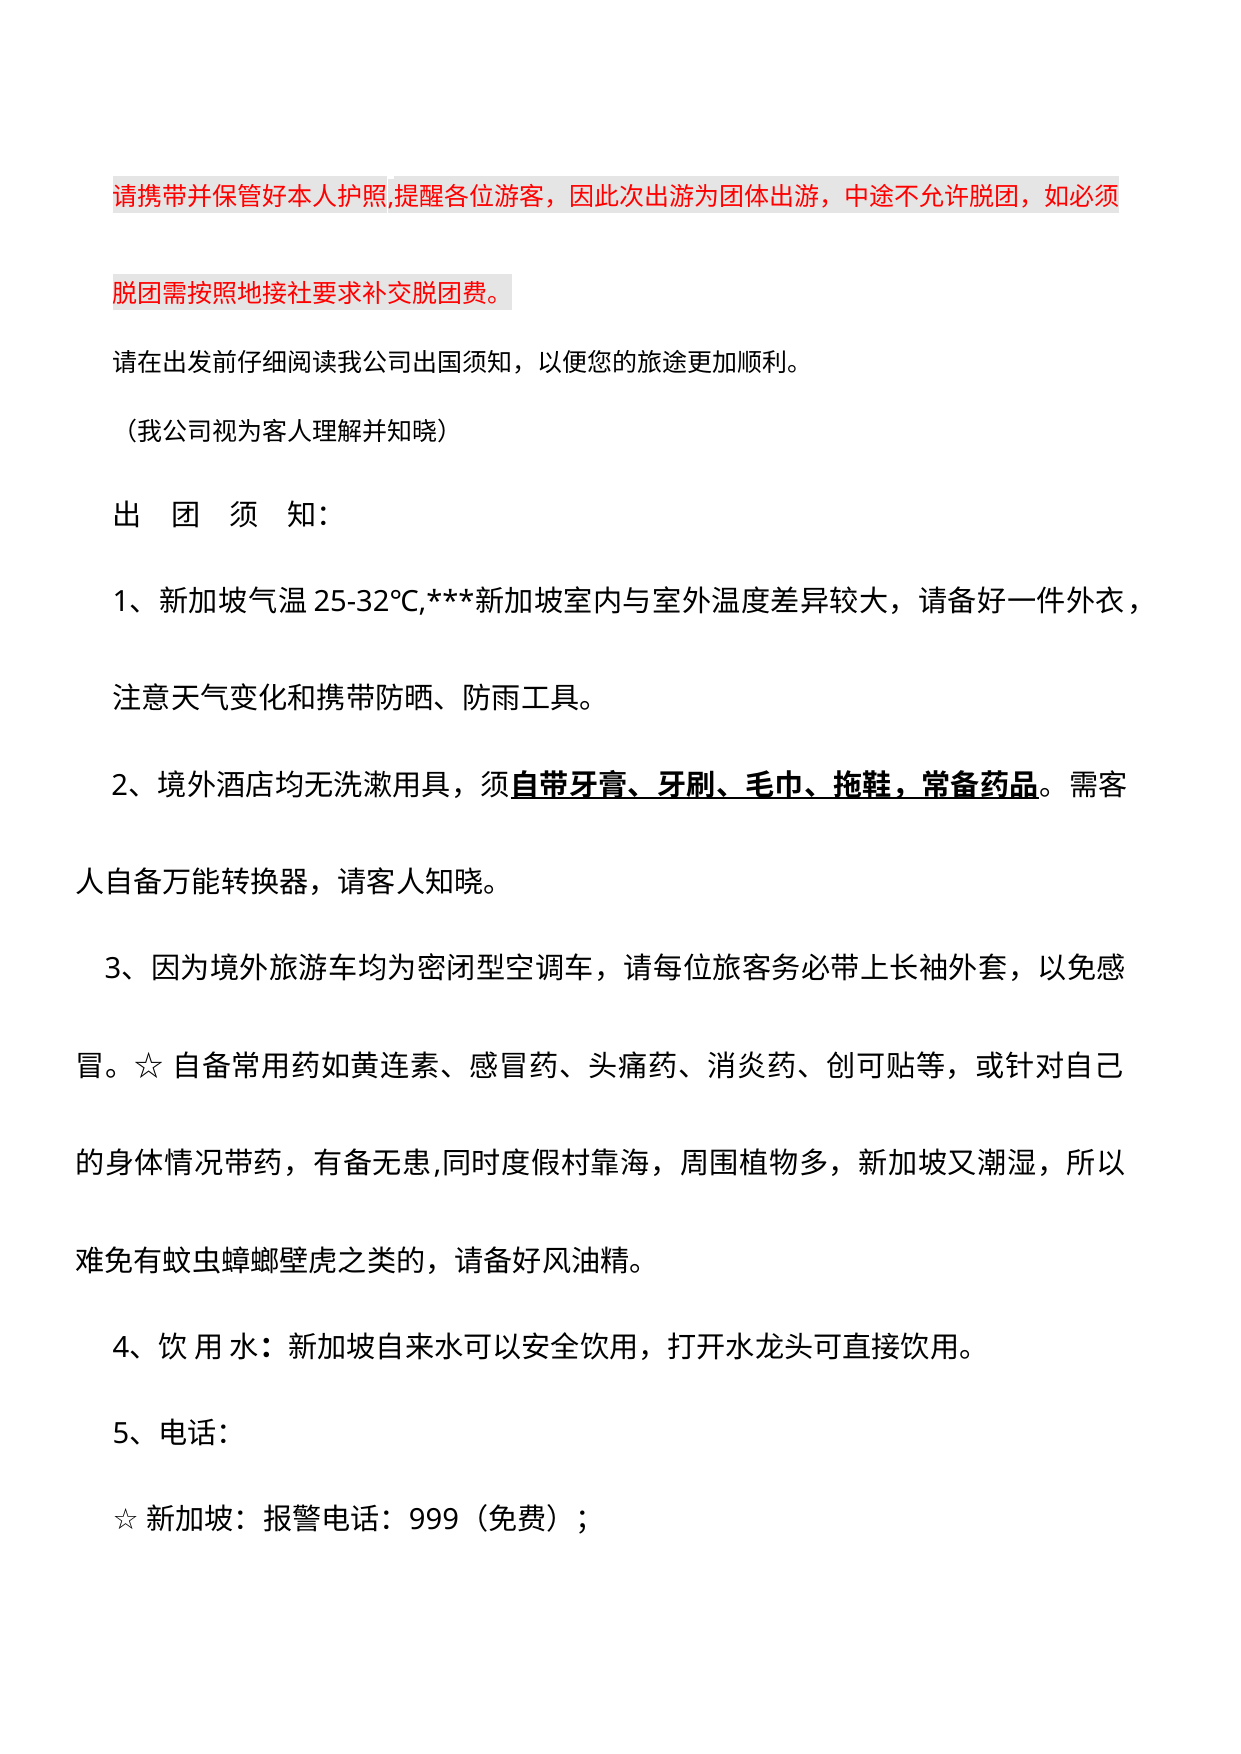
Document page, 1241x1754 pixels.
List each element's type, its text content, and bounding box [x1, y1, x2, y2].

text 4、饮 用 水：新加坡自来水可以安全饮用，打开水龙头可直接饮用。 [112, 1312, 1128, 1377]
text 1、新加坡气温25-32℃,***新加坡室内与室外温度差异较大，请备好一件外衣，注意天气变化和携带防晒、防雨工具。 [112, 566, 1128, 729]
text ☆ 新加坡：报警电话：999（免费）； [112, 1484, 1128, 1549]
text 5、电话： [112, 1398, 1128, 1463]
text 请在出发前仔细阅读我公司出国须知，以便您的旅途更加顺利。 [112, 343, 1117, 379]
text 2、境外酒店均无洗漱用具，须自带牙膏、牙刷、毛巾、拖鞋，常备药品。需客人自备万能转换器，请客人知晓。 [75, 750, 1128, 912]
text （我公司视为客人理解并知晓） [112, 397, 1128, 462]
text 请携带并保管好本人护照,提醒各位游客，因此次出游为团体出游，中途不允许脱团，如必须脱团需按照地接社要求补交脱团费。 [112, 162, 1128, 324]
text 出 团 须 知： [112, 480, 1128, 545]
text 3、因为境外旅游车均为密闭型空调车，请每位旅客务必带上长袖外套，以免感冒。☆ 自备常用药如黄连素、感冒药、头痛药、消炎药、创可贴等，或针对自己的身体情况带药，有备无患,同时度假村靠海，周围植物多，新加坡又潮湿，所以难免有蚊虫蟑螂壁虎之类的，请备好风油精。 [75, 933, 1128, 1291]
